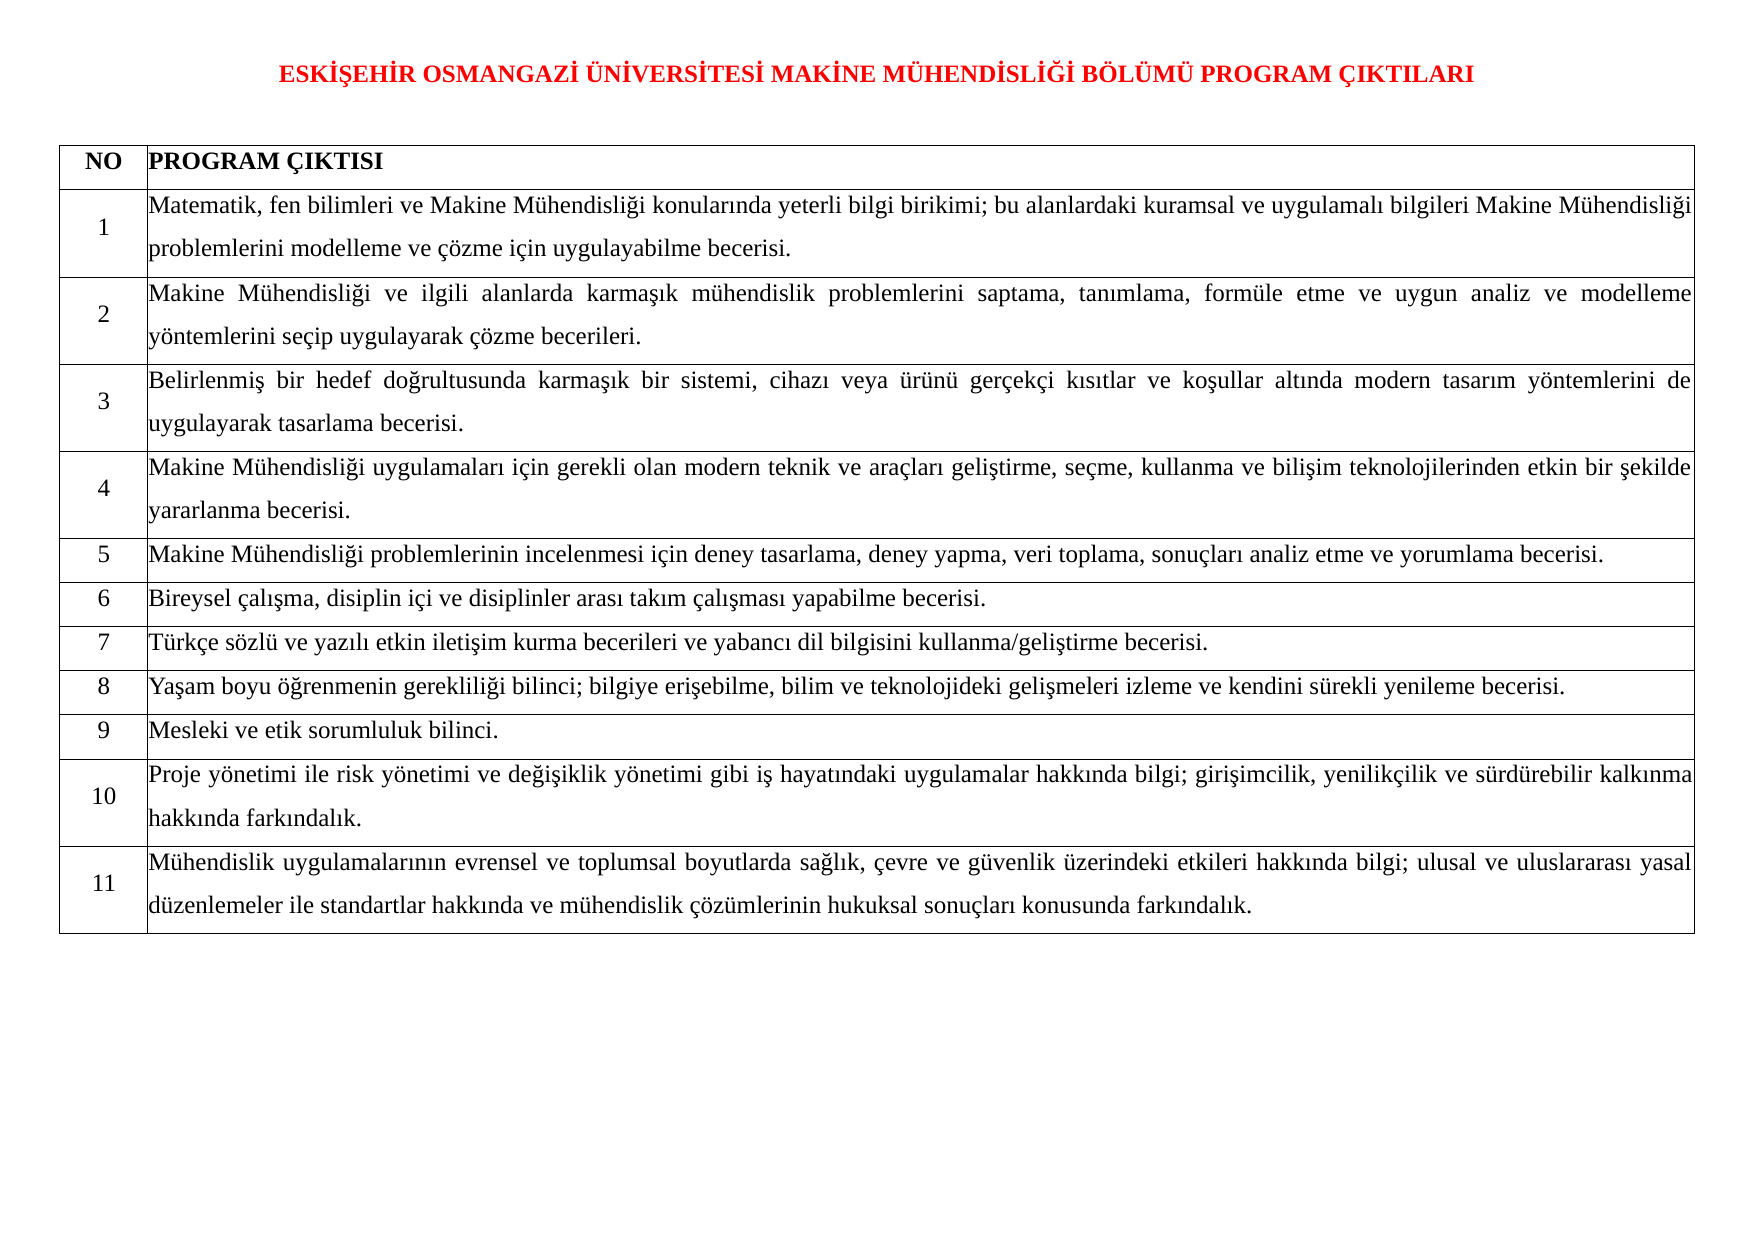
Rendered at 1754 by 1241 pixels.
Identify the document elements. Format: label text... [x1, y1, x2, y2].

table_cell Makine Mühendisliği ve ilgili alanlarda karmaşık mühendislik problemlerini saptama, tanımlama, formüle etme ve uygun analiz ve modelleme yöntemlerini seçip uygulayarak çözme becerileri. [148, 278, 1694, 364]
table_cell 8 [60, 671, 147, 714]
table_cell 9 [60, 715, 147, 758]
table_cell Makine Mühendisliği uygulamaları için gerekli olan modern teknik ve araçları geliştirme, seçme, kullanma ve bilişim teknolojilerinden etkin bir şekilde yararlanma becerisi. [148, 452, 1694, 538]
table_cell 7 [60, 627, 147, 670]
table_cell Mühendislik uygulamalarının evrensel ve toplumsal boyutlarda sağlık, çevre ve güvenlik üzerindeki etkileri hakkında bilgi; ulusal ve uluslararası yasal düzenlemeler ile standartlar hakkında ve mühendislik çözümlerinin hukuksal sonuçları konusunda farkındalık. [148, 847, 1694, 933]
text ESKİŞEHİR OSMANGAZİ ÜNİVERSİTESİ MAKİNE MÜHENDİSLİĞİ BÖLÜMÜ PROGRAM ÇIKTILARI [59, 59, 1695, 88]
table_header NO [60, 146, 147, 189]
table_cell Proje yönetimi ile risk yönetimi ve değişiklik yönetimi gibi iş hayatındaki uygulamalar hakkında bilgi; girişimcilik, yenilikçilik ve sürdürebilir kalkınma hakkında farkındalık. [148, 760, 1694, 846]
table_cell 5 [60, 539, 147, 582]
table_cell Makine Mühendisliği problemlerinin incelenmesi için deney tasarlama, deney yapma, veri toplama, sonuçları analiz etme ve yorumlama becerisi. [148, 539, 1694, 582]
table_cell 2 [60, 278, 147, 364]
table_cell Matematik, fen bilimleri ve Makine Mühendisliği konularında yeterli bilgi birikimi; bu alanlardaki kuramsal ve uygulamalı bilgileri Makine Mühendisliği problemlerini modelleme ve çözme için uygulayabilme becerisi. [148, 190, 1694, 277]
table_cell Yaşam boyu öğrenmenin gerekliliği bilinci; bilgiye erişebilme, bilim ve teknolojideki gelişmeleri izleme ve kendini sürekli yenileme becerisi. [148, 671, 1694, 714]
table_cell Türkçe sözlü ve yazılı etkin iletişim kurma becerileri ve yabancı dil bilgisini kullanma/geliştirme becerisi. [148, 627, 1694, 670]
table_cell Bireysel çalışma, disiplin içi ve disiplinler arası takım çalışması yapabilme becerisi. [148, 583, 1694, 626]
table_cell 11 [60, 847, 147, 933]
table_cell 1 [60, 190, 147, 277]
table_cell Belirlenmiş bir hedef doğrultusunda karmaşık bir sistemi, cihazı veya ürünü gerçekçi kısıtlar ve koşullar altında modern tasarım yöntemlerini de uygulayarak tasarlama becerisi. [148, 365, 1694, 451]
table_cell Mesleki ve etik sorumluluk bilinci. [148, 715, 1694, 758]
table_header PROGRAM ÇIKTISI [148, 146, 1694, 189]
table_cell 10 [60, 760, 147, 846]
table_cell 3 [60, 365, 147, 451]
table_cell 4 [60, 452, 147, 538]
table_cell 6 [60, 583, 147, 626]
